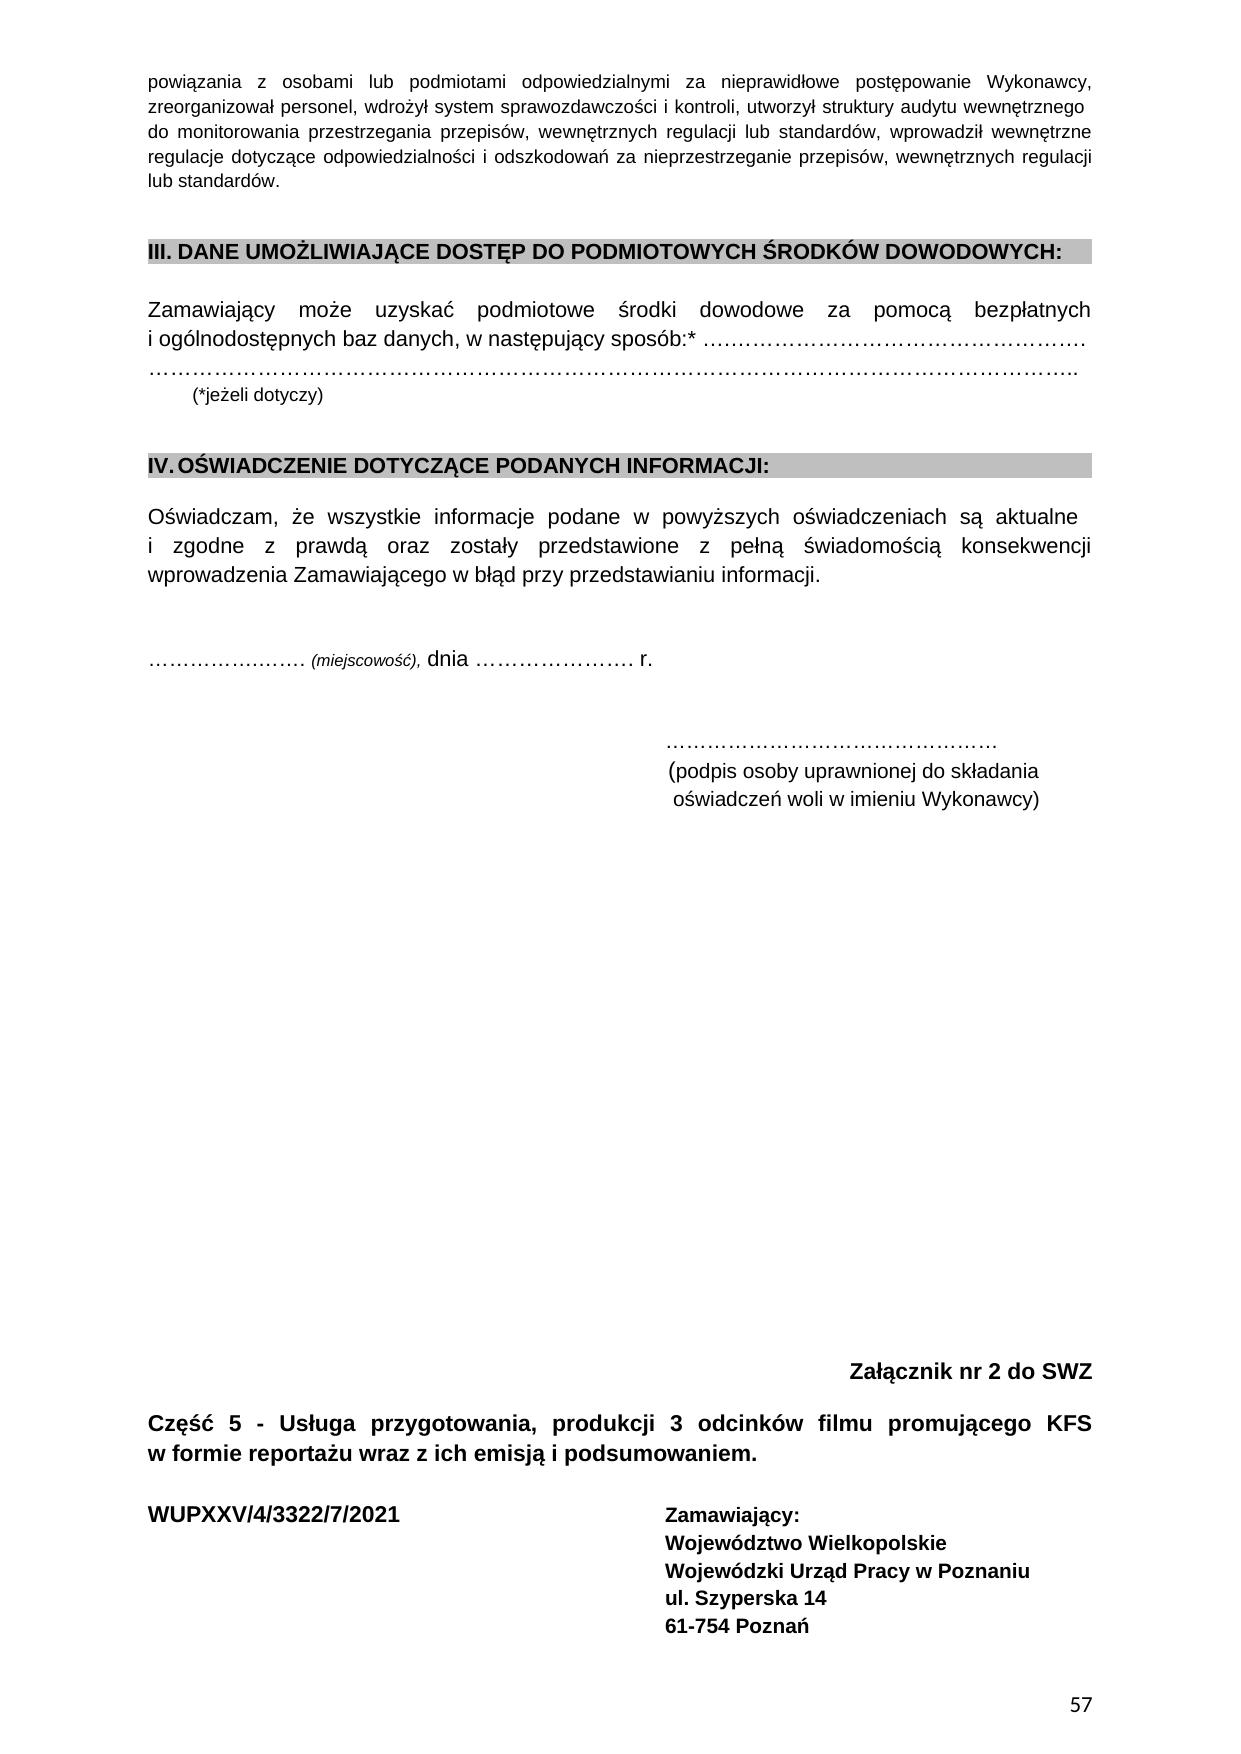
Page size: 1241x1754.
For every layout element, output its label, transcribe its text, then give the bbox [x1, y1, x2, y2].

text Załącznik nr 2 do SWZ [738, 1358, 1092, 1384]
text Zamawiający może uzyskać podmiotowe środki dowodowe za pomocą bezpłatnych i ogólnodostępnych baz danych, w następujący sposób:* ….…………………………………………. [148, 297, 1092, 351]
text ul. Szyperska 14 [148, 1586, 1092, 1610]
text Oświadczam, że wszystkie informacje podane w powyższych oświadczeniach są aktualne i zgodne z prawdą oraz zostały przedstawione z pełną świadomością konsekwencji wprowadzenia Zamawiającego w błąd przy przedstawianiu informacji. [148, 503, 1092, 587]
text ……………………………………………………………………………………………………………….. [148, 355, 1092, 380]
list DANE UMOŻLIWIAJĄCE DOSTĘP DO PODMIOTOWYCH ŚRODKÓW DOWODOWYCH: [148, 239, 1092, 264]
text Wojewódzki Urząd Pracy w Poznaniu [665, 1558, 1092, 1582]
text Województwo Wielkopolskie [148, 1531, 1092, 1555]
text (*jeżeli dotyczy) [192, 384, 1092, 405]
text WUPXXV/4/3322/7/2021 Zamawiający: [148, 1501, 1092, 1527]
text Część 5 - Usługa przygotowania, produkcji 3 odcinków filmu promującego KFS w formie reportażu wraz z ich emisją i podsumowaniem. [148, 1410, 1092, 1467]
text …………….……. (miejscowość), dnia …………………. r. [148, 645, 1092, 671]
text ………………………………………… [148, 729, 1092, 753]
list OŚWIADCZENIE DOTYCZĄCE PODANYCH INFORMACJI: [148, 453, 1092, 478]
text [148, 71, 1092, 192]
text (podpis osoby uprawnionej do składania oświadczeń woli w imieniu Wykonawcy) [620, 757, 1092, 811]
text 61-754 Poznań [148, 1613, 1092, 1637]
